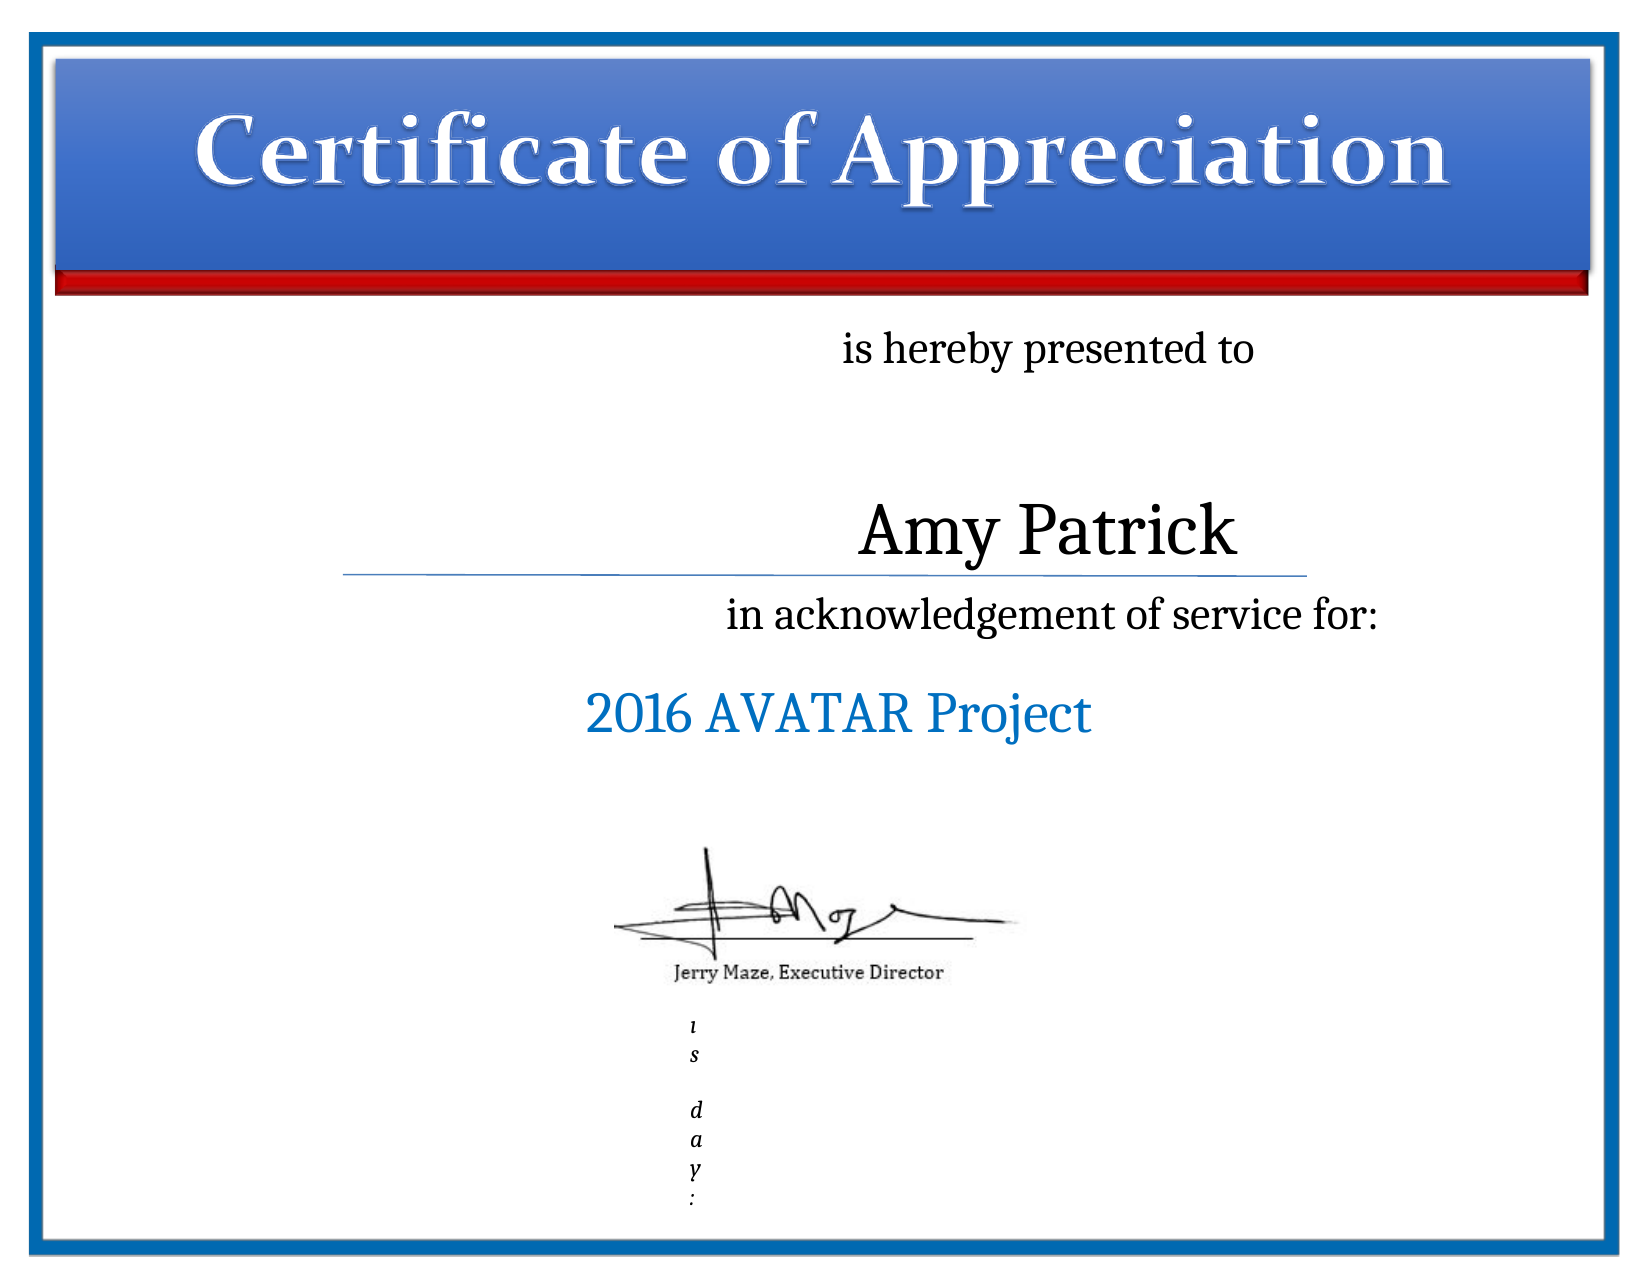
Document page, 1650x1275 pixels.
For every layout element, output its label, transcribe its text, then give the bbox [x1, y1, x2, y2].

subtitle Amy Patrick [690, 487, 1407, 574]
text 2016 AVATAR Project [492, 680, 1182, 747]
subtitle is hereby presented to [690, 322, 1407, 375]
subtitle in acknowledgement of service for: [690, 588, 1415, 641]
picture [28, 32, 1623, 1257]
